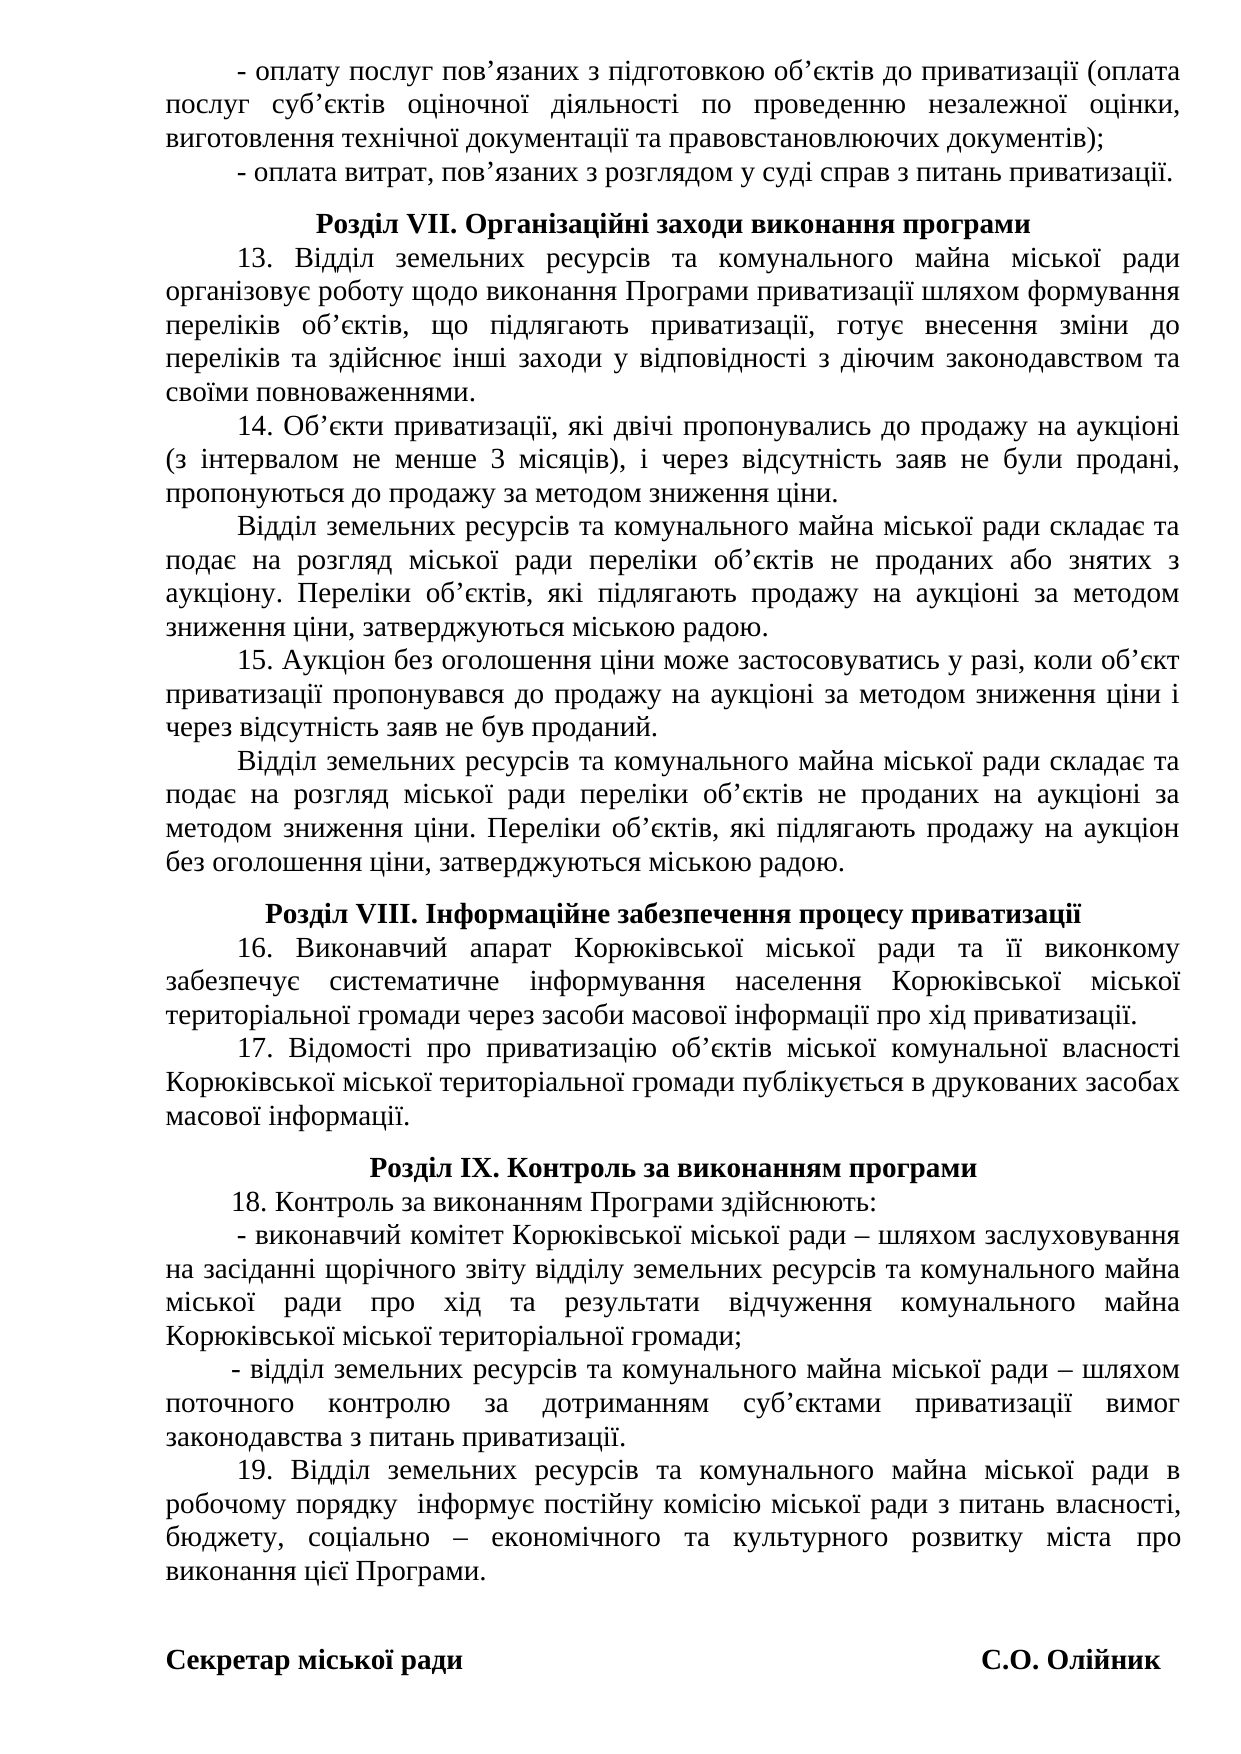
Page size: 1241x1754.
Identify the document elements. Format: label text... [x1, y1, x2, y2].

text 17. Відомості про приватизацію об’єктів міської комунальної власності Корюківської міської територіальної громади публікується в друкованих засобах масової інформації. [165, 1031, 1181, 1131]
text 15. Аукціон без оголошення ціни може застосовуватись у разі, коли об’єкт приватизації пропонувався до продажу на аукціоні за методом зниження ціни і через відсутність заяв не був проданий. [165, 642, 1181, 743]
text Секретар міської ради С.О. Олійник [165, 1642, 1181, 1676]
text 14. Об’єкти приватизації, які двічі пропонувались до продажу на аукціоні (з інтервалом не менше 3 місяців), і через відсутність заяв не були продані, пропонуються до продажу за методом зниження ціни. [165, 408, 1181, 508]
text Розділ IX. Контроль за виконанням програми [165, 1150, 1181, 1184]
text - виконавчий комітет Корюківської міської ради – шляхом заслуховування на засіданні щорічного звіту відділу земельних ресурсів та комунального майна міської ради про хід та результати відчуження комунального майна Корюківської міської територіальної громади; [165, 1217, 1181, 1352]
text 13. Відділ земельних ресурсів та комунального майна міської ради організовує роботу щодо виконання Програми приватизації шляхом формування переліків об’єктів, що підлягають приватизації, готує внесення зміни до переліків та здійснює інші заходи у відповідності з діючим законодавством та своїми повноваженнями. [165, 240, 1181, 408]
text 19. Відділ земельних ресурсів та комунального майна міської ради в робочому порядку інформує постійну комісію міської ради з питань власності, бюджету, соціально – економічного та культурного розвитку міста про виконання цієї Програми. [165, 1452, 1181, 1586]
text Розділ VII. Організаційні заходи виконання програми [165, 206, 1181, 240]
text - оплату послуг пов’язаних з підготовкою об’єктів до приватизації (оплата послуг суб’єктів оціночної діяльності по проведенню незалежної оцінки, виготовлення технічної документації та правовстановлюючих документів); [165, 53, 1181, 154]
text Відділ земельних ресурсів та комунального майна міської ради складає та подає на розгляд міської ради переліки об’єктів не проданих або знятих з аукціону. Переліки об’єктів, які підлягають продажу на аукціоні за методом зниження ціни, затверджуються міською радою. [165, 508, 1181, 642]
text Розділ VIII. Інформаційне забезпечення процесу приватизації [165, 896, 1181, 930]
text 18. Контроль за виконанням Програми здійснюють: [165, 1184, 1181, 1217]
text - відділ земельних ресурсів та комунального майна міської ради – шляхом поточного контролю за дотриманням суб’єктами приватизації вимог законодавства з питань приватизації. [165, 1352, 1181, 1452]
text 16. Виконавчий апарат Корюківської міської ради та її виконкому забезпечує систематичне інформування населення Корюківської міської територіальної громади через засоби масової інформації про хід приватизації. [165, 930, 1181, 1031]
text Відділ земельних ресурсів та комунального майна міської ради складає та подає на розгляд міської ради переліки об’єктів не проданих на аукціоні за методом зниження ціни. Переліки об’єктів, які підлягають продажу на аукціон без оголошення ціни, затверджуються міською радою. [165, 743, 1181, 877]
text - оплата витрат, пов’язаних з розглядом у суді справ з питань приватизації. [165, 154, 1181, 187]
